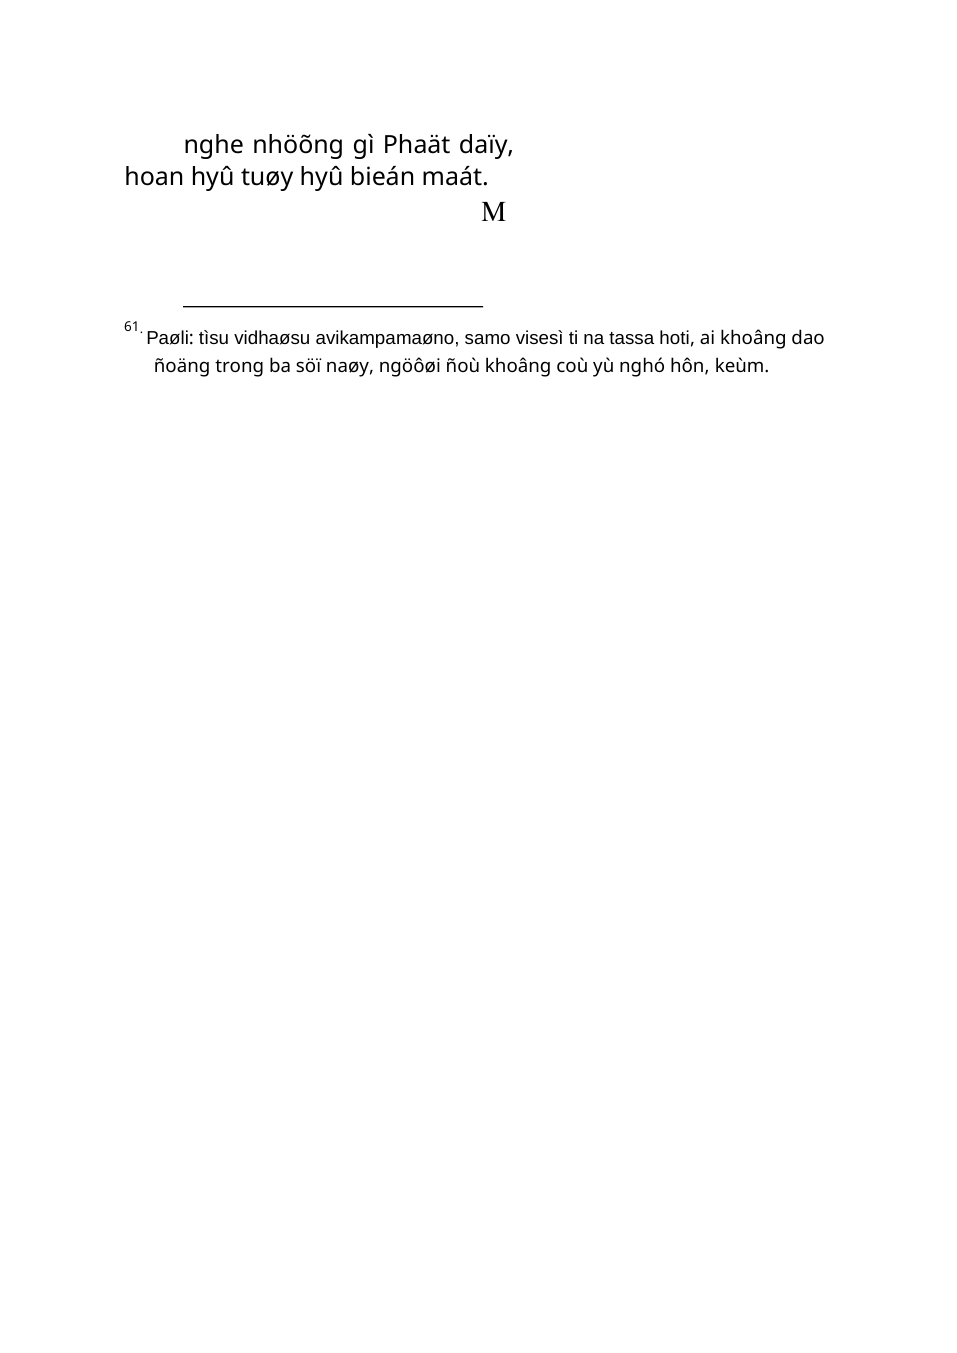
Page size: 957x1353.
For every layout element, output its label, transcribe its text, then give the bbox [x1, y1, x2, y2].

text hoan hyû tuøy hyû bieán maát. [124, 160, 875, 192]
text 61. Paøli: tìsu vidhaøsu avikampamaøno, samo visesì ti na tassa hoti, ai khoâng dao ñoäng trong ba söï naøy, ngöôøi ñoù khoâng coù yù nghó hôn, keùm. [124, 299, 840, 378]
subtitle  [112, 201, 874, 228]
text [183, 127, 862, 160]
